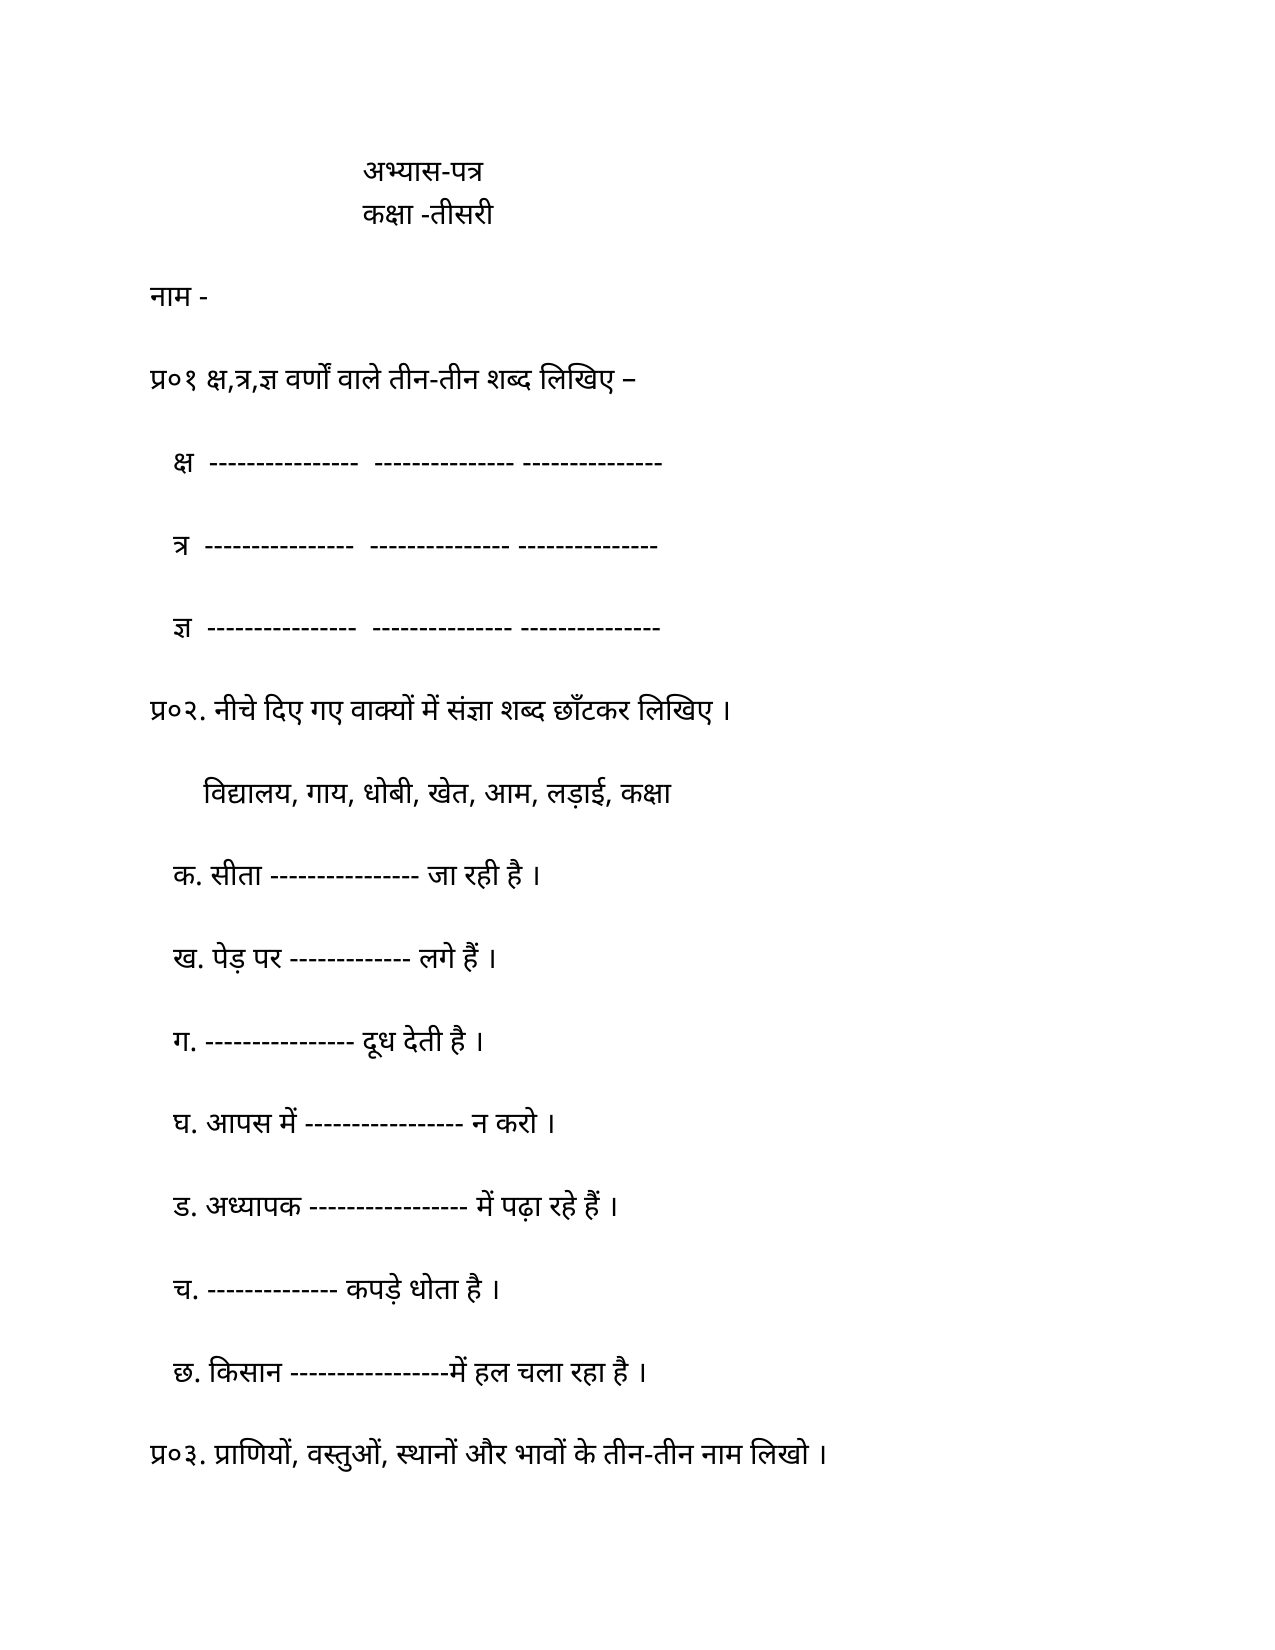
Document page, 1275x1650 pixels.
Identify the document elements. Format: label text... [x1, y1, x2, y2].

text त्र ---------------- --------------- --------------- [150, 524, 1125, 567]
text क्ष ---------------- --------------- --------------- [150, 441, 1125, 484]
text नाम - [150, 276, 1125, 319]
text प्र०१ क्ष,त्र,ज्ञ वर्णों वाले तीन-तीन शब्द लिखिए – [150, 358, 1125, 401]
text छ. किसान -----------------में हल चला रहा है । [150, 1351, 1125, 1394]
text अभ्यास-पत्र [150, 150, 1125, 193]
text प्र०३. प्राणियों, वस्तुओं, स्थानों और भावों के तीन-तीन नाम लिखो । [150, 1434, 1125, 1477]
text ग. ---------------- दूध देती है । [150, 1020, 1125, 1063]
text विद्यालय, गाय, धोबी, खेत, आम, लड़ाई, कक्षा [150, 772, 1125, 815]
text क. सीता ---------------- जा रही है । [150, 855, 1125, 898]
text ड. अध्यापक ----------------- में पढ़ा रहे हैं । [150, 1186, 1125, 1228]
text प्र०२. नीचे दिए गए वाक्यों में संज्ञा शब्द छाँटकर लिखिए । [150, 689, 1125, 732]
text ख. पेड़ पर ------------- लगे हैं । [150, 937, 1125, 980]
text कक्षा -तीसरी [150, 193, 1125, 236]
text घ. आपस में ----------------- न करो । [150, 1103, 1125, 1146]
text ज्ञ ---------------- --------------- --------------- [150, 607, 1125, 649]
text च. -------------- कपड़े धोता है । [150, 1268, 1125, 1311]
